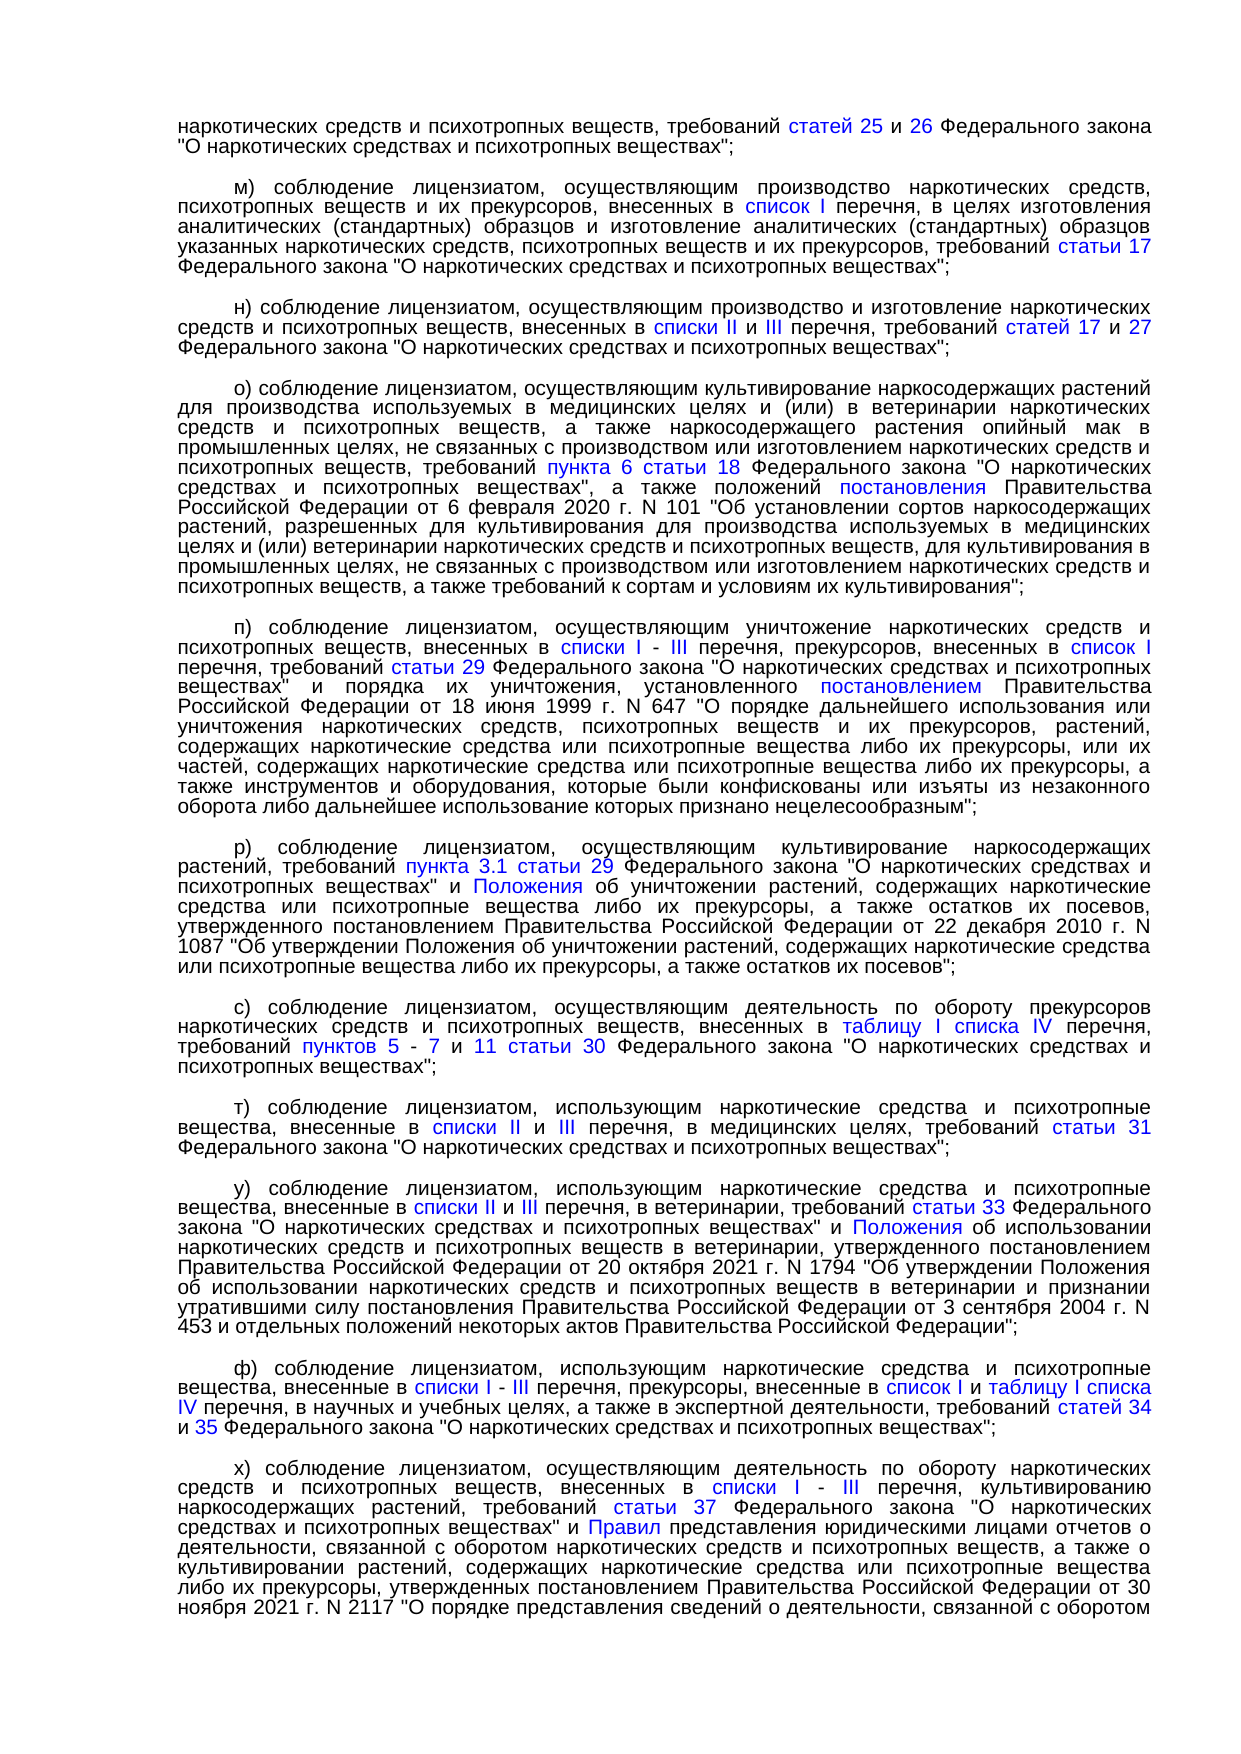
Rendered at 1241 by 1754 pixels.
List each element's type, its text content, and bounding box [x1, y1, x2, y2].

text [177, 1459, 1152, 1618]
text м) соблюдение лицензиатом, осуществляющим производство наркотических средств, психотропных веществ и их прекурсоров, внесенных в список I перечня, в целях изготовления аналитических (стандартных) образцов и изготовление аналитических (стандартных) образцов указанных наркотических средств, психотропных веществ и их прекурсоров, требований статьи 17 Федерального закона "О наркотических средствах и психотропных веществах"; [177, 179, 1152, 278]
text ф) соблюдение лицензиатом, использующим наркотические средства и психотропные вещества, внесенные в списки I - III перечня, прекурсоры, внесенные в список I и таблицу I списка IV перечня, в научных и учебных целях, а также в экспертной деятельности, требований статей 34 и 35 Федерального закона "О наркотических средствах и психотропных веществах"; [177, 1359, 1152, 1439]
text т) соблюдение лицензиатом, использующим наркотические средства и психотропные вещества, внесенные в списки II и III перечня, в медицинских целях, требований статьи 31 Федерального закона "О наркотических средствах и психотропных веществах"; [177, 1099, 1152, 1158]
text р) соблюдение лицензиатом, осуществляющим культивирование наркосодержащих растений, требований пункта 3.1 статьи 29 Федерального закона "О наркотических средствах и психотропных веществах" и Положения об уничтожении растений, содержащих наркотические средства или психотропные вещества либо их прекурсоры, а также остатков их посевов, утвержденного постановлением Правительства Российской Федерации от 22 декабря 2010 г. N 1087 "Об утверждении Положения об уничтожении растений, содержащих наркотические средства или психотропные вещества либо их прекурсоры, а также остатков их посевов"; [177, 838, 1152, 978]
text п) соблюдение лицензиатом, осуществляющим уничтожение наркотических средств и психотропных веществ, внесенных в списки I - III перечня, прекурсоров, внесенных в список I перечня, требований статьи 29 Федерального закона "О наркотических средствах и психотропных веществах" и порядка их уничтожения, установленного постановлением Правительства Российской Федерации от 18 июня 1999 г. N 647 "О порядке дальнейшего использования или уничтожения наркотических средств, психотропных веществ и их прекурсоров, растений, содержащих наркотические средства или психотропные вещества либо их прекурсоры, или их частей, содержащих наркотические средства или психотропные вещества либо их прекурсоры, а также инструментов и оборудования, которые были конфискованы или изъяты из незаконного оборота либо дальнейшее использование которых признано нецелесообразным"; [177, 619, 1152, 818]
text с) соблюдение лицензиатом, осуществляющим деятельность по обороту прекурсоров наркотических средств и психотропных веществ, внесенных в таблицу I списка IV перечня, требований пунктов 5 - 7 и 11 статьи 30 Федерального закона "О наркотических средствах и психотропных веществах"; [177, 998, 1152, 1078]
text н) соблюдение лицензиатом, осуществляющим производство и изготовление наркотических средств и психотропных веществ, внесенных в списки II и III перечня, требований статей 17 и 27 Федерального закона "О наркотических средствах и психотропных веществах"; [177, 299, 1152, 358]
text о) соблюдение лицензиатом, осуществляющим культивирование наркосодержащих растений для производства используемых в медицинских целях и (или) в ветеринарии наркотических средств и психотропных веществ, а также наркосодержащего растения опийный мак в промышленных целях, не связанных с производством или изготовлением наркотических средств и психотропных веществ, требований пункта 6 статьи 18 Федерального закона "О наркотических средствах и психотропных веществах", а также положений постановления Правительства Российской Федерации от 6 февраля 2020 г. N 101 "Об установлении сортов наркосодержащих растений, разрешенных для культивирования для производства используемых в медицинских целях и (или) ветеринарии наркотических средств и психотропных веществ, для культивирования в промышленных целях, не связанных с производством или изготовлением наркотических средств и психотропных веществ, а также требований к сортам и условиям их культивирования"; [177, 379, 1152, 598]
text у) соблюдение лицензиатом, использующим наркотические средства и психотропные вещества, внесенные в списки II и III перечня, в ветеринарии, требований статьи 33 Федерального закона "О наркотических средствах и психотропных веществах" и Положения об использовании наркотических средств и психотропных веществ в ветеринарии, утвержденного постановлением Правительства Российской Федерации от 20 октября 2021 г. N 1794 "Об утверждении Положения об использовании наркотических средств и психотропных веществ в ветеринарии и признании утратившими силу постановления Правительства Российской Федерации от 3 сентября 2004 г. N 453 и отдельных положений некоторых актов Правительства Российской Федерации"; [177, 1179, 1152, 1338]
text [177, 118, 1152, 158]
